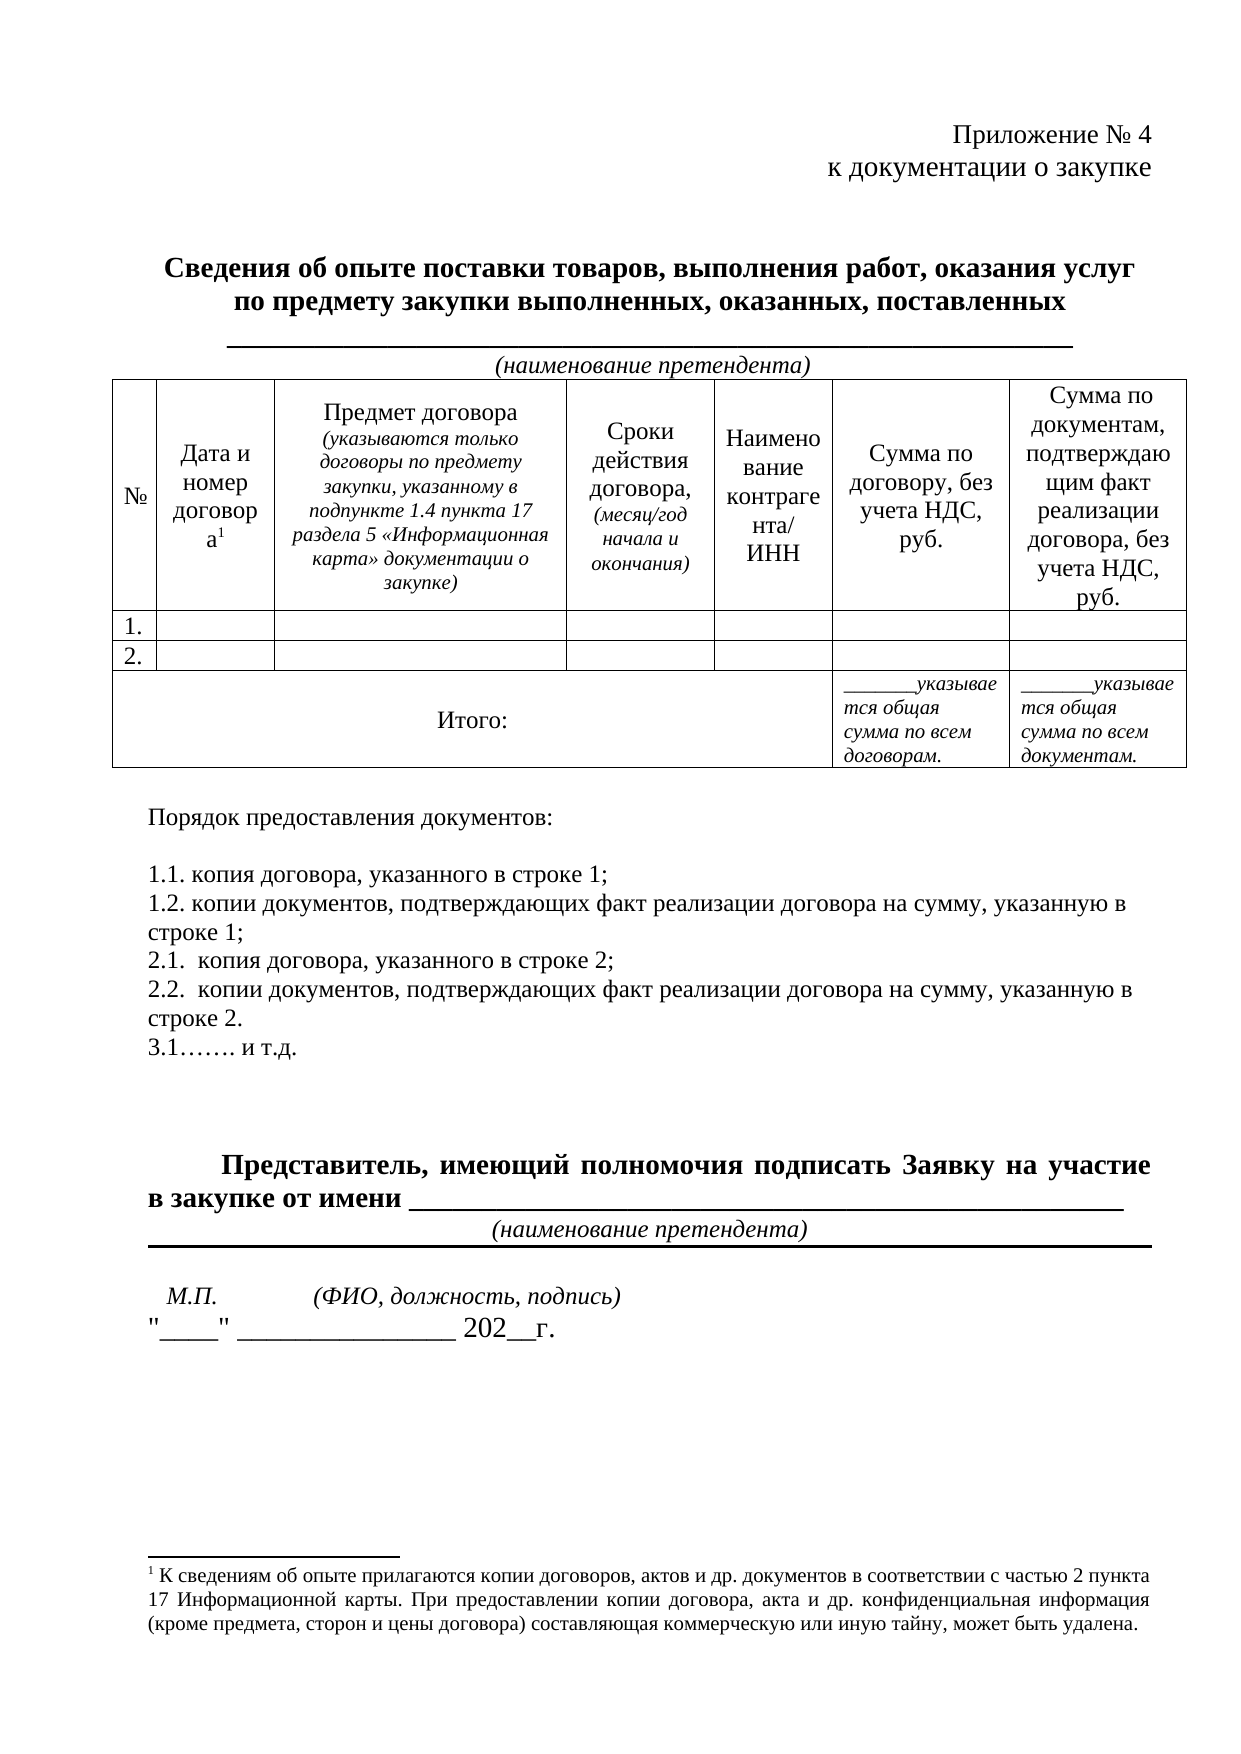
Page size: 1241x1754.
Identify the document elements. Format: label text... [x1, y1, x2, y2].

text Порядок предоставления документов: [148, 802, 1152, 831]
table_cell [157, 641, 274, 670]
text 1.1. копия договора, указанного в строке 1; [148, 859, 1152, 888]
table_header Сумма по документам, подтверждающим факт реализации договора, без учета НДС, руб. [1010, 380, 1186, 610]
table_cell Итого: [113, 671, 832, 767]
table_cell [715, 641, 832, 670]
table_header Сроки действия договора, (месяц/год начала и окончания) [567, 380, 714, 610]
table_cell [567, 611, 714, 640]
table_cell [275, 611, 566, 640]
table_header Сумма по договору, без учета НДС, руб. [833, 380, 1009, 610]
text "____" _______________ 202__г. [148, 1310, 1152, 1344]
text 2.1. копия договора, указанного в строке 2; [148, 946, 1152, 974]
text 1.2. копии документов, подтверждающих факт реализации договора на сумму, указанную в строке 1; [148, 888, 1152, 946]
table_cell [275, 641, 566, 670]
table_cell 1. [113, 611, 156, 640]
table_cell [1010, 611, 1186, 640]
table_cell 2. [113, 641, 156, 670]
text Сведения об опыте поставки товаров, выполнения работ, оказания услуг по предмету закупки выполненных, оказанных, поставленных __________________________________________________________ [148, 250, 1152, 351]
text М.П. (ФИО, должность, подпись) [148, 1281, 1152, 1310]
table_cell [833, 641, 1009, 670]
text к документации о закупке [148, 149, 1152, 183]
text (наименование претендента) [148, 351, 1152, 379]
table_header Предмет договора (указываются только договоры по предмету закупки, указанному в подпункте 1.4 пункта 17 раздела 5 «Информационная карта» документации о закупке) [275, 380, 566, 610]
table_header Наименование контрагента/ ИНН [715, 380, 832, 610]
table_cell _______указывается общая сумма по всем документам. [1010, 671, 1186, 767]
table_header Дата и номер договора [157, 380, 274, 610]
table_cell [1010, 641, 1186, 670]
text 3.1……. и т.д. [148, 1032, 1152, 1061]
table_cell _______указывается общая сумма по всем договорам. [833, 671, 1009, 767]
table_cell [567, 641, 714, 670]
table_header № [113, 380, 156, 610]
text Представитель, имеющий полномочия подписать Заявку на участие в закупке от имени _________________________________________________ [148, 1147, 1152, 1214]
table_cell [715, 611, 832, 640]
table_cell [833, 611, 1009, 640]
text Приложение № 4 [148, 118, 1152, 149]
table_cell [157, 611, 274, 640]
text (наименование претендента) [148, 1214, 1152, 1245]
text 2.2. копии документов, подтверждающих факт реализации договора на сумму, указанную в строке 2. [148, 974, 1152, 1032]
